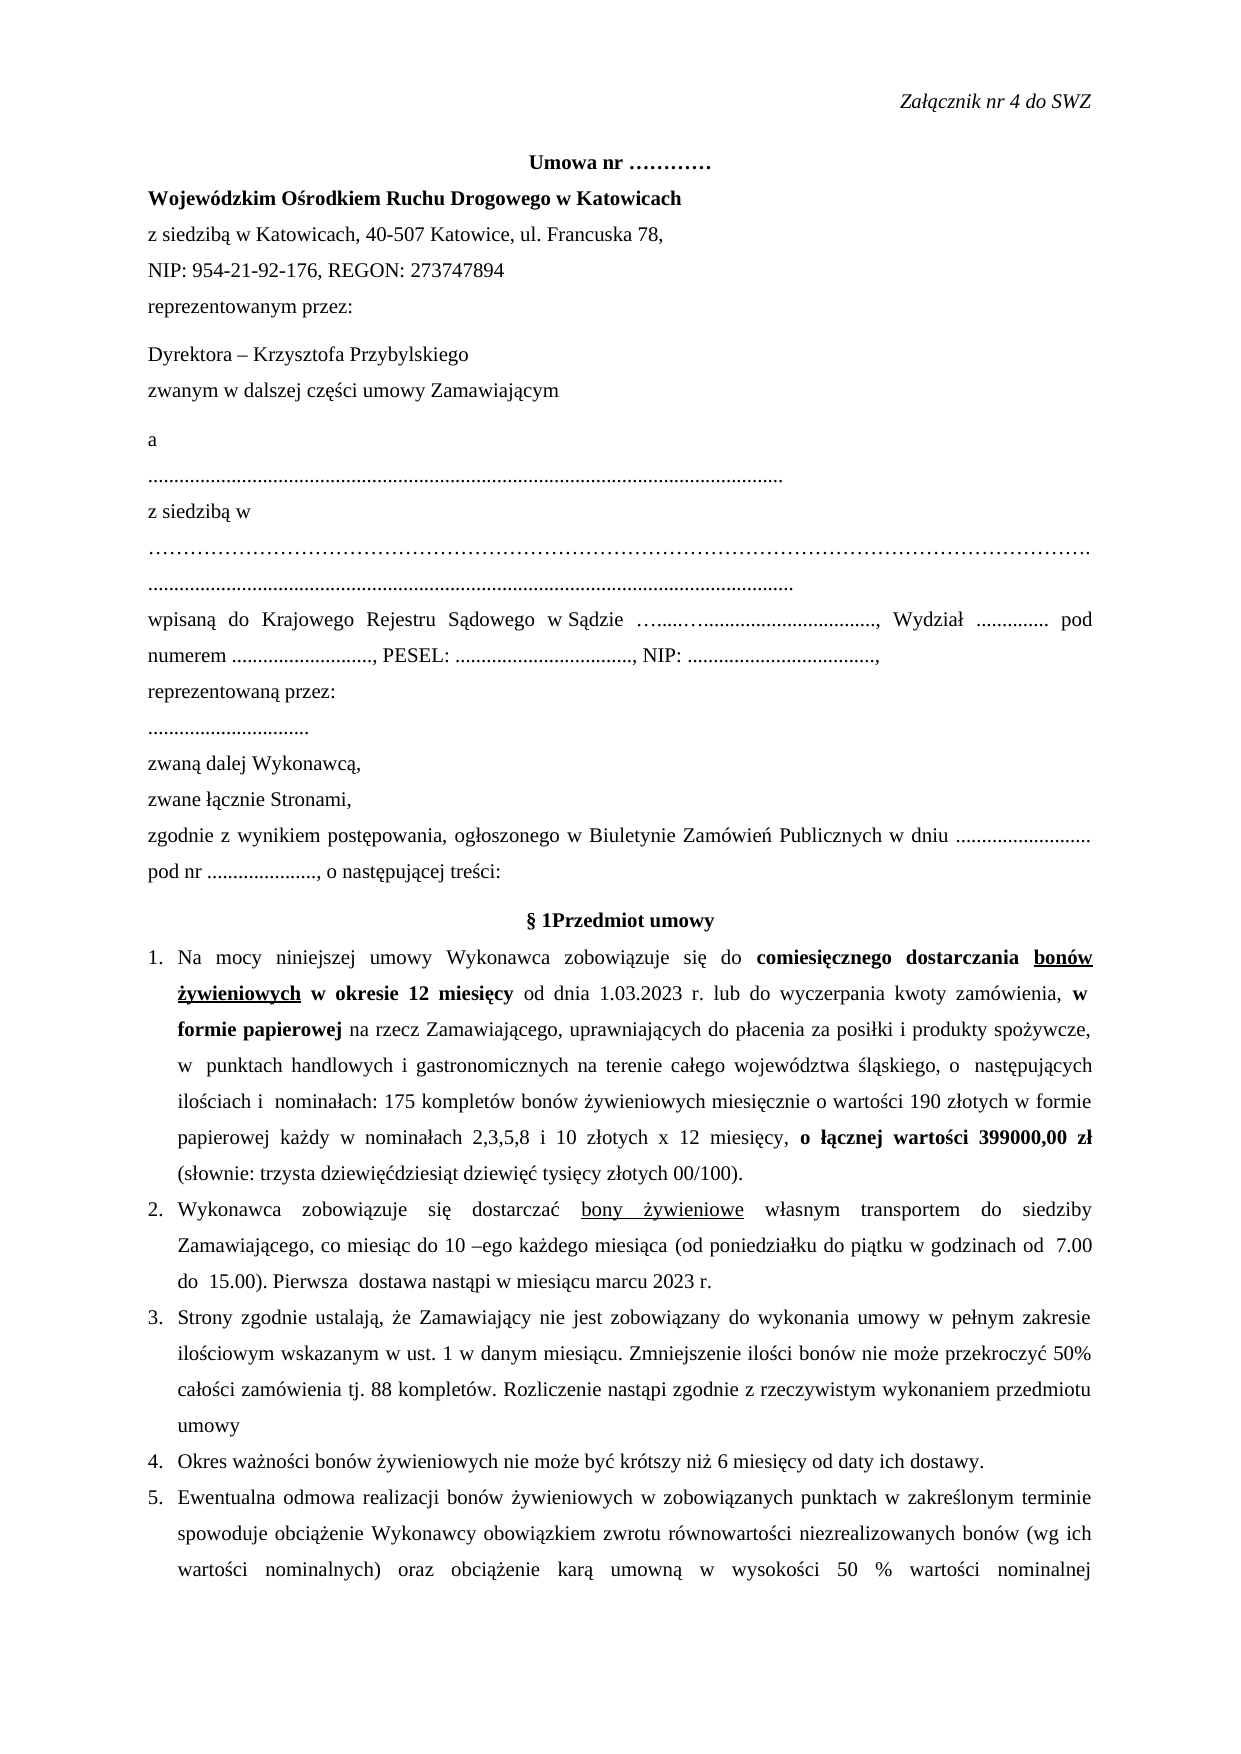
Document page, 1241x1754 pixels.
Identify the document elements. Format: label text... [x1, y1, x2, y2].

list Okres ważności bonów żywieniowych nie może być krótszy niż 6 miesięcy od daty ich dostawy. [148, 1449, 1092, 1473]
text Umowa nr ………… [148, 150, 1092, 174]
text reprezentowanym przez: [148, 294, 1092, 318]
text NIP: 954-21-92-176, REGON: 273747894 [148, 258, 1092, 282]
text Dyrektora – Krzysztofa Przybylskiego [148, 342, 1092, 366]
subtitle § 1Przedmiot umowy [148, 908, 1092, 932]
text a [148, 427, 1092, 451]
text reprezentowaną przez: [148, 679, 1092, 703]
text z siedzibą w Katowicach, 40-507 Katowice, ul. Francuska 78, [148, 222, 1092, 246]
text wpisaną do Krajowego Rejestru Sądowego w Sądzie ….....…................................., Wydział .............. pod numerem ..........................., PESEL: .................................., NIP: ...................................., [148, 607, 1092, 667]
list Na mocy niniejszej umowy Wykonawca zobowiązuje się do comiesięcznego dostarczania bonów żywieniowych w okresie 12 miesięcy od dnia 1.03.2023 r. lub do wyczerpania kwoty zamówienia, w formie papierowej na rzecz Zamawiającego, uprawniających do płacenia za posiłki i produkty spożywcze, w punktach handlowych i gastronomicznych na terenie całego województwa śląskiego, o następujących ilościach i nominałach: 175 kompletów bonów żywieniowych miesięcznie o wartości 190 złotych w formie papierowej każdy w nominałach 2,3,5,8 i 10 złotych x 12 miesięcy, o łącznej wartości 399000,00 zł (słownie: trzysta dziewięćdziesiąt dziewięć tysięcy złotych 00/100). [148, 944, 1092, 1185]
text ............................... [148, 715, 1092, 739]
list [148, 1485, 1092, 1581]
text .......................................................................................................................... [148, 463, 1092, 487]
text z siedzibą w ………………………………………………………………………………………………………………………. ............................................................................................................................ [148, 499, 1092, 595]
list Strony zgodnie ustalają, że Zamawiający nie jest zobowiązany do wykonania umowy w pełnym zakresie ilościowym wskazanym w ust. 1 w danym miesiącu. Zmniejszenie ilości bonów nie może przekroczyć 50% całości zamówienia tj. 88 kompletów. Rozliczenie nastąpi zgodnie z rzeczywistym wykonaniem przedmiotu umowy [148, 1305, 1092, 1437]
list Wykonawca zobowiązuje się dostarczać bony żywieniowe własnym transportem do siedziby Zamawiającego, co miesiąc do 10 –ego każdego miesiąca (od poniedziałku do piątku w godzinach od 7.00 do 15.00). Pierwsza dostawa nastąpi w miesiącu marcu 2023 r. [148, 1197, 1092, 1293]
text zwane łącznie Stronami, [148, 787, 1092, 811]
text zwanym w dalszej części umowy Zamawiającym [148, 378, 1092, 402]
text Załącznik nr 4 do SWZ [148, 89, 1092, 113]
text zgodnie z wynikiem postępowania, ogłoszonego w Biuletynie Zamówień Publicznych w dniu .......................... pod nr ....................., o następującej treści: [148, 823, 1092, 883]
text zwaną dalej Wykonawcą, [148, 751, 1092, 775]
text Wojewódzkim Ośrodkiem Ruchu Drogowego w Katowicach [148, 186, 1092, 210]
